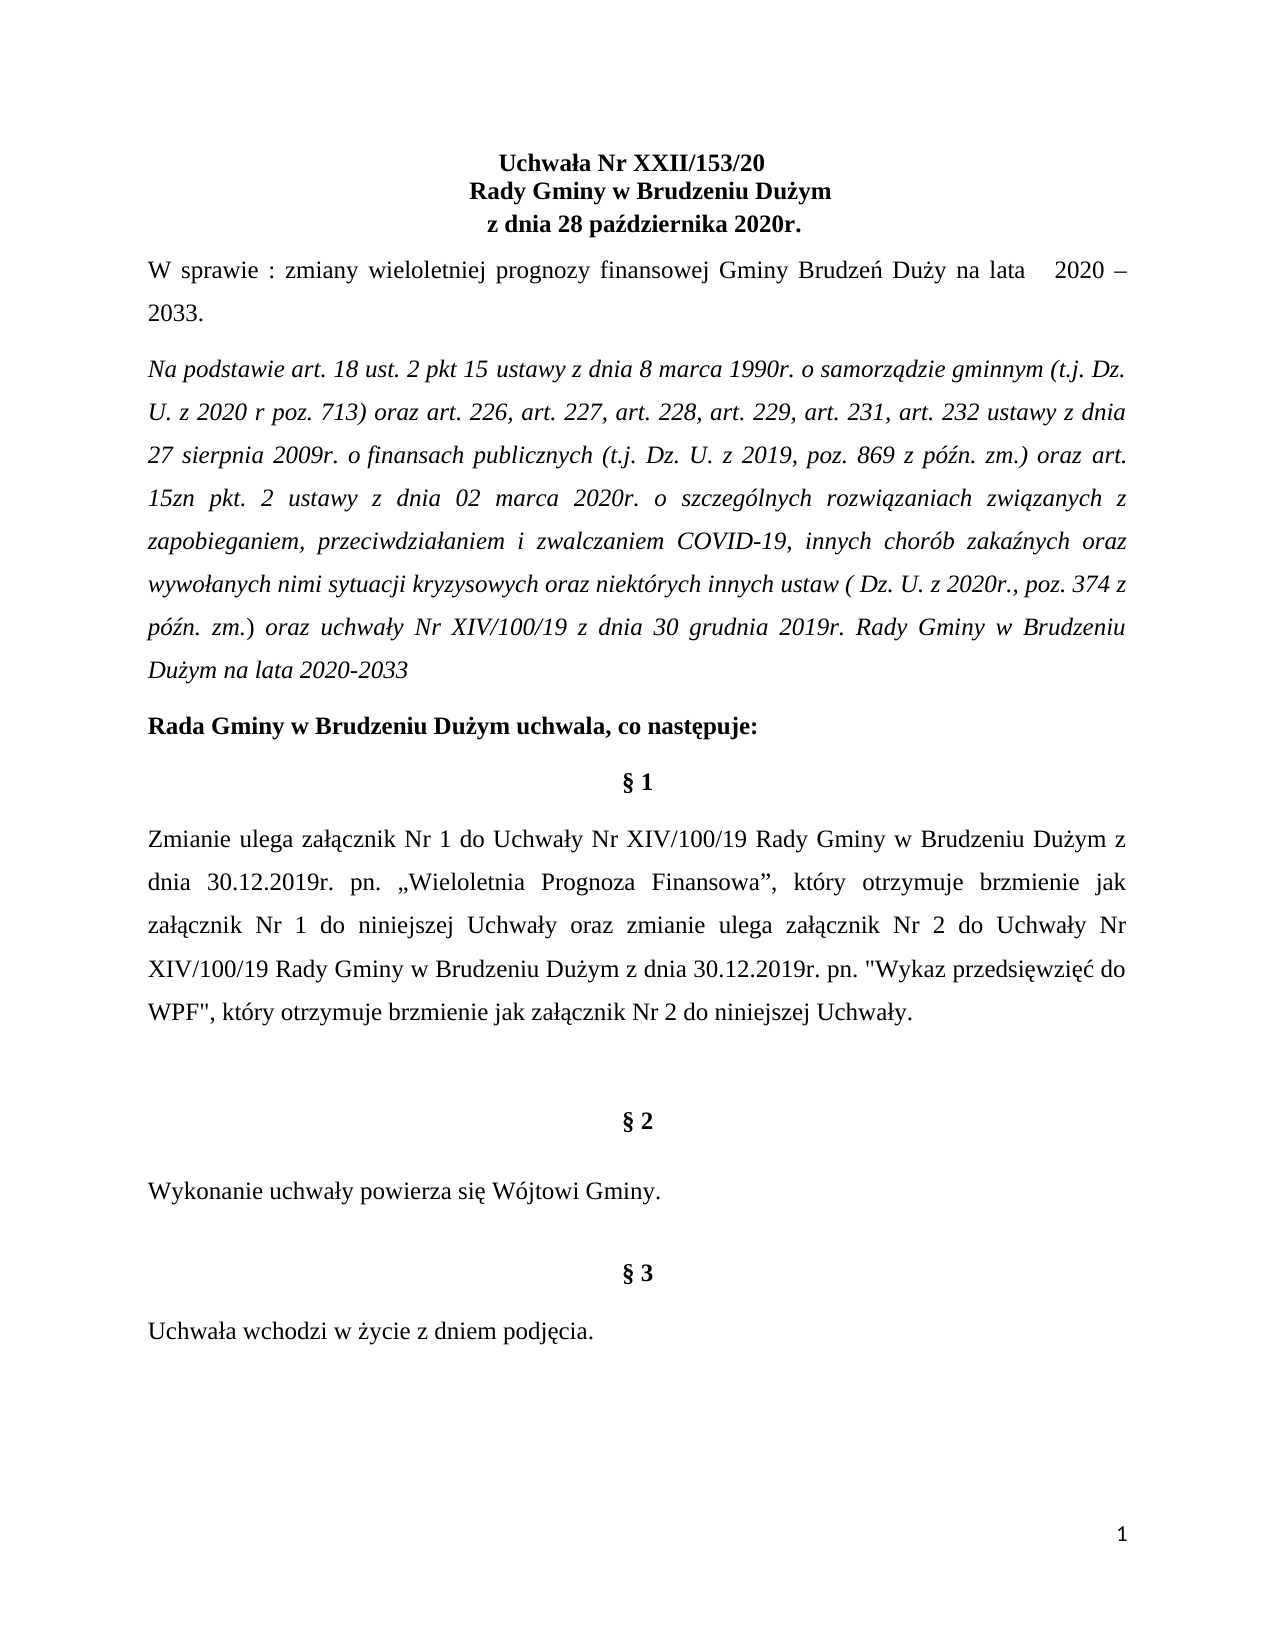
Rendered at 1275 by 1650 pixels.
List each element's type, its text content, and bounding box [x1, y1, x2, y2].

text Rada Gminy w Brudzeniu Dużym uchwala, co następuje: [148, 711, 1127, 740]
text Zmianie ulega załącznik Nr 1 do Uchwały Nr XIV/100/19 Rady Gminy w Brudzeniu Dużym z dnia 30.12.2019r. pn. „Wieloletnia Prognoza Finansowa”, który otrzymuje brzmienie jak załącznik Nr 1 do niniejszej Uchwały oraz zmianie ulega załącznik Nr 2 do Uchwały Nr XIV/100/19 Rady Gminy w Brudzeniu Dużym z dnia 30.12.2019r. pn. "Wykaz przedsięwzięć do WPF", który otrzymuje brzmienie jak załącznik Nr 2 do niniejszej Uchwały. [148, 824, 1127, 1026]
text Uchwała Nr XXII/153/20 [283, 148, 980, 176]
text § 2 [148, 1106, 1127, 1134]
text Uchwała wchodzi w życie z dniem podjęcia. [148, 1316, 1127, 1344]
text Rady Gminy w Brudzeniu Dużym [283, 176, 980, 205]
text z dnia 28 października 2020r. [283, 209, 980, 238]
text W sprawie : zmiany wieloletniej prognozy finansowej Gminy Brudzeń Duży na lata 2020 – 2033. [148, 255, 1127, 327]
text § 3 [148, 1258, 1127, 1287]
text § 1 [148, 767, 1127, 796]
text Wykonanie uchwały powierza się Wójtowi Gminy. [148, 1176, 1127, 1204]
text Na podstawie art. 18 ust. 2 pkt 15 ustawy z dnia 8 marca 1990r. o samorządzie gminnym (t.j. Dz. U. z 2020 r poz. 713) oraz art. 226, art. 227, art. 228, art. 229, art. 231, art. 232 ustawy z dnia 27 sierpnia 2009r. o finansach publicznych (t.j. Dz. U. z 2019, poz. 869 z późn. zm.) oraz art. 15zn pkt. 2 ustawy z dnia 02 marca 2020r. o szczególnych rozwiązaniach związanych z zapobieganiem, przeciwdziałaniem i zwalczaniem COVID-19, innych chorób zakaźnych oraz wywołanych nimi sytuacji kryzysowych oraz niektórych innych ustaw ( Dz. U. z 2020r., poz. 374 z późn. zm.) oraz uchwały Nr XIV/100/19 z dnia 30 grudnia 2019r. Rady Gminy w Brudzeniu Dużym na lata 2020-2033 [148, 354, 1127, 684]
